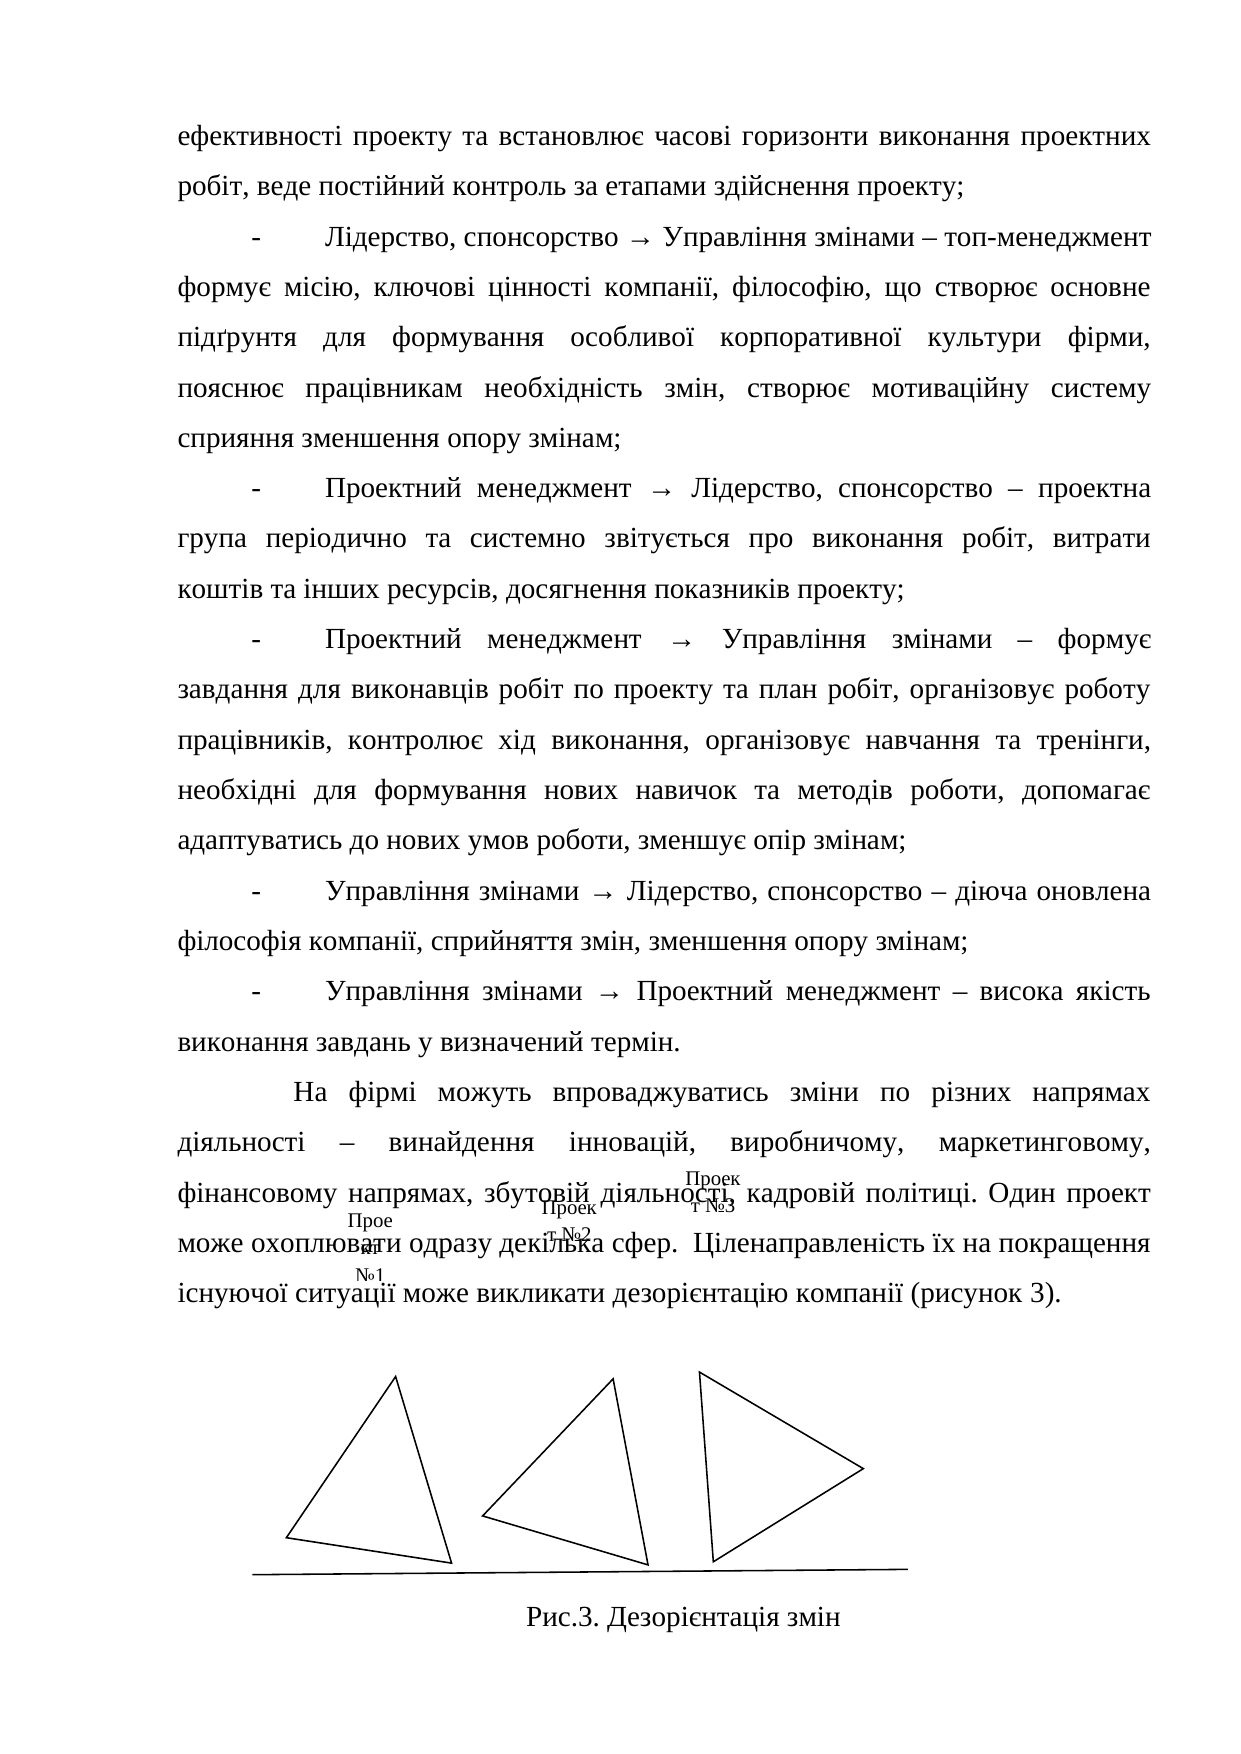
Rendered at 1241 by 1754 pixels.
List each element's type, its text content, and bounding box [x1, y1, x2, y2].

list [177, 118, 1152, 202]
list Проектний менеджмент → Управління змінами – формує завдання для виконавців робіт по проекту та план робіт, організовує роботу працівників, контролює хід виконання, організовує навчання та тренінги, необхідні для формування нових навичок та методів роботи, допомагає адаптуватись до нових умов роботи, зменшує опір змінам; [177, 621, 1152, 856]
list Проектний менеджмент → Лідерство, спонсорство – проектна група періодично та системно звітується про виконання робіт, витрати коштів та інших ресурсів, досягнення показників проекту; [177, 470, 1152, 604]
list Управління змінами → Лідерство, спонсорство – діюча оновлена філософія компанії, сприйняття змін, зменшення опору змінам; [177, 873, 1152, 957]
list Лідерство, спонсорство → Управління змінами – топ-менеджмент формує місію, ключові цінності компанії, філософію, що створює основне підґрунтя для формування особливої корпоративної культури фірми, пояснює працівникам необхідність змін, створює мотиваційну систему сприяння зменшення опору змінам; [177, 219, 1152, 453]
text Рис.3. Дезорієнтація змін [177, 1599, 1152, 1633]
text На фірмі можуть впроваджуватись зміни по різних напрямах діяльності – винайдення інновацій, виробничому, маркетинговому, фінансовому напрямах, збутовій діяльності, кадровій політиці. Один проект може охоплювати одразу декілька сфер. Ціленаправленість їх на покращення існуючої ситуації може викликати дезорієнтацію компанії (рисунок 3). [177, 1074, 1152, 1582]
list Управління змінами → Проектний менеджмент – висока якість виконання завдань у визначений термін. [177, 973, 1152, 1057]
